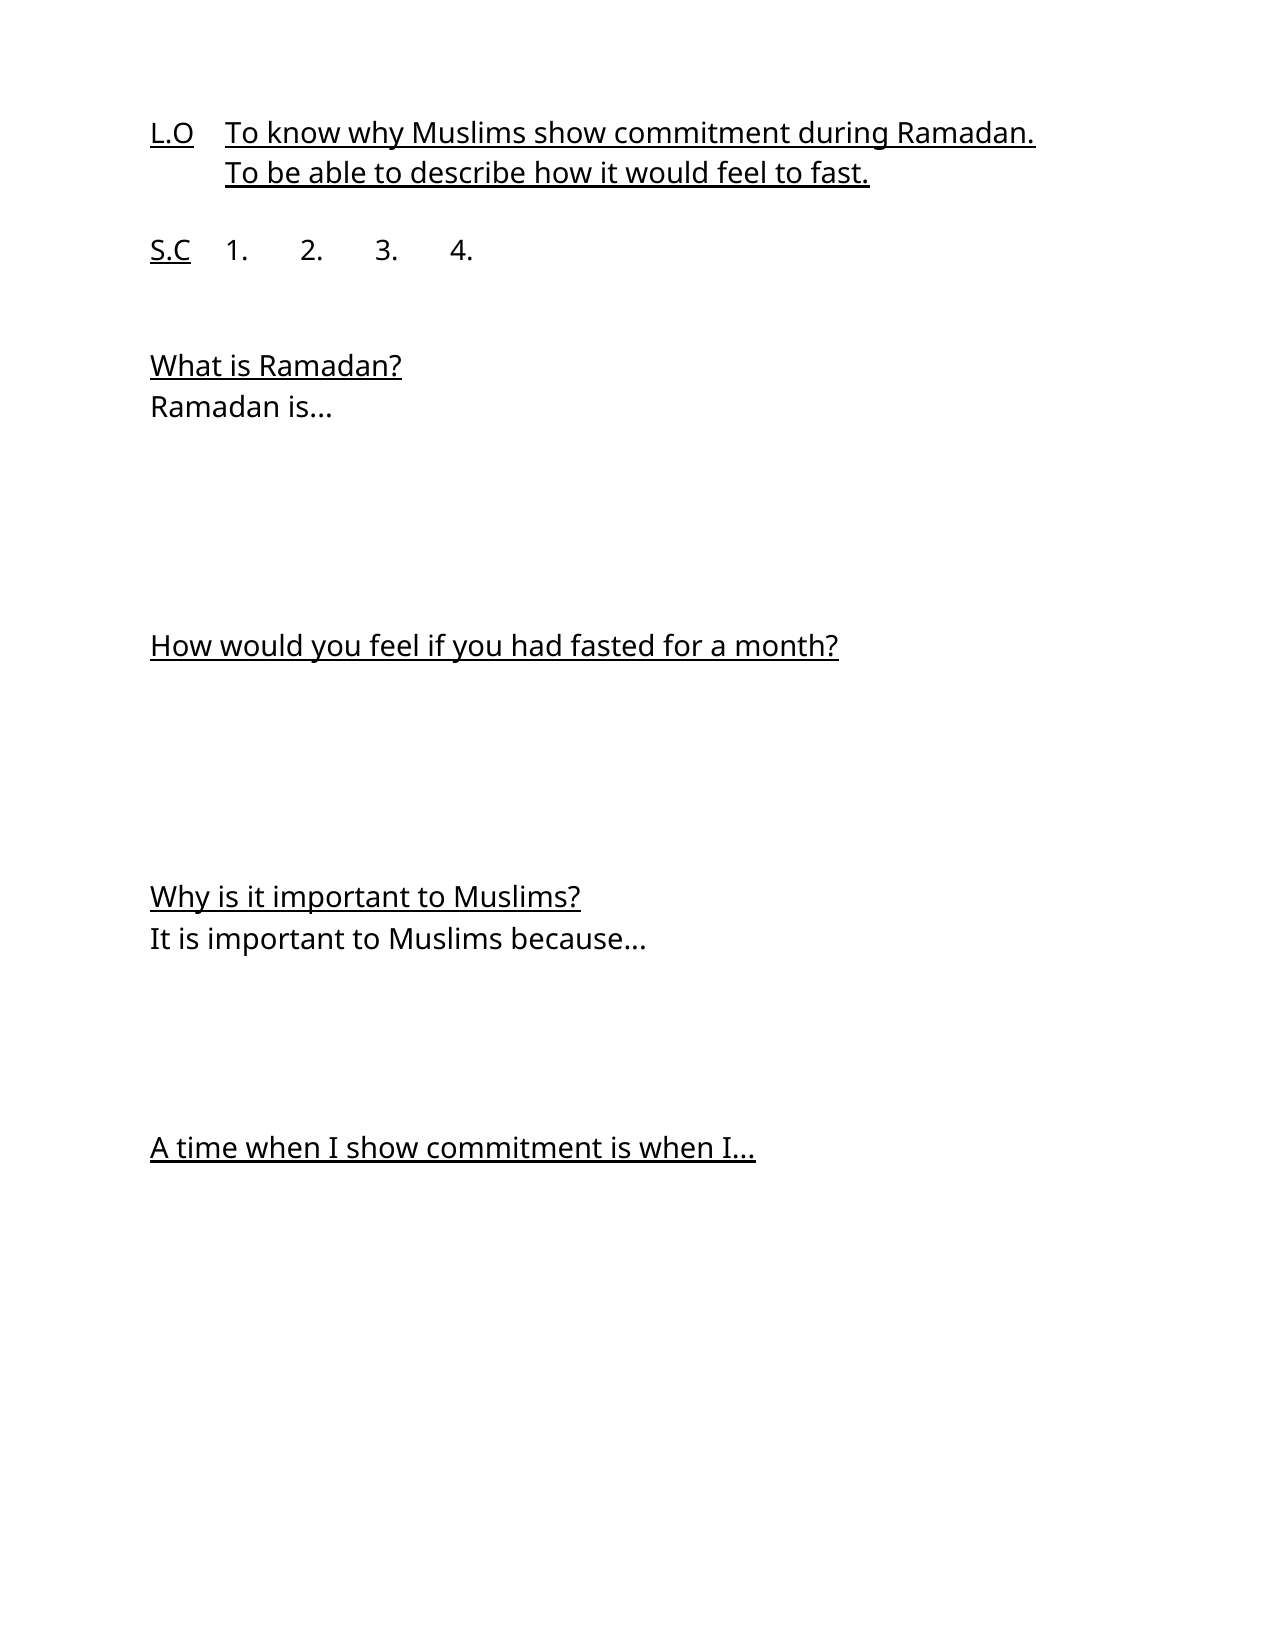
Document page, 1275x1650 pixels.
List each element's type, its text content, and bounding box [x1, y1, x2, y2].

text L.O To know why Muslims show commitment during Ramadan. [150, 112, 1125, 152]
text To be able to describe how it would feel to fast. [150, 152, 1125, 192]
text Why is it important to Muslims? [150, 876, 1125, 916]
text Ramadan is... [150, 387, 1125, 426]
text What is Ramadan? [150, 345, 1125, 384]
text S.C 1. 2. 3. 4. [150, 230, 1125, 268]
text A time when I show commitment is when I... [150, 1127, 1125, 1167]
text It is important to Muslims because... [150, 918, 1125, 958]
text How would you feel if you had fasted for a month? [150, 626, 1125, 665]
